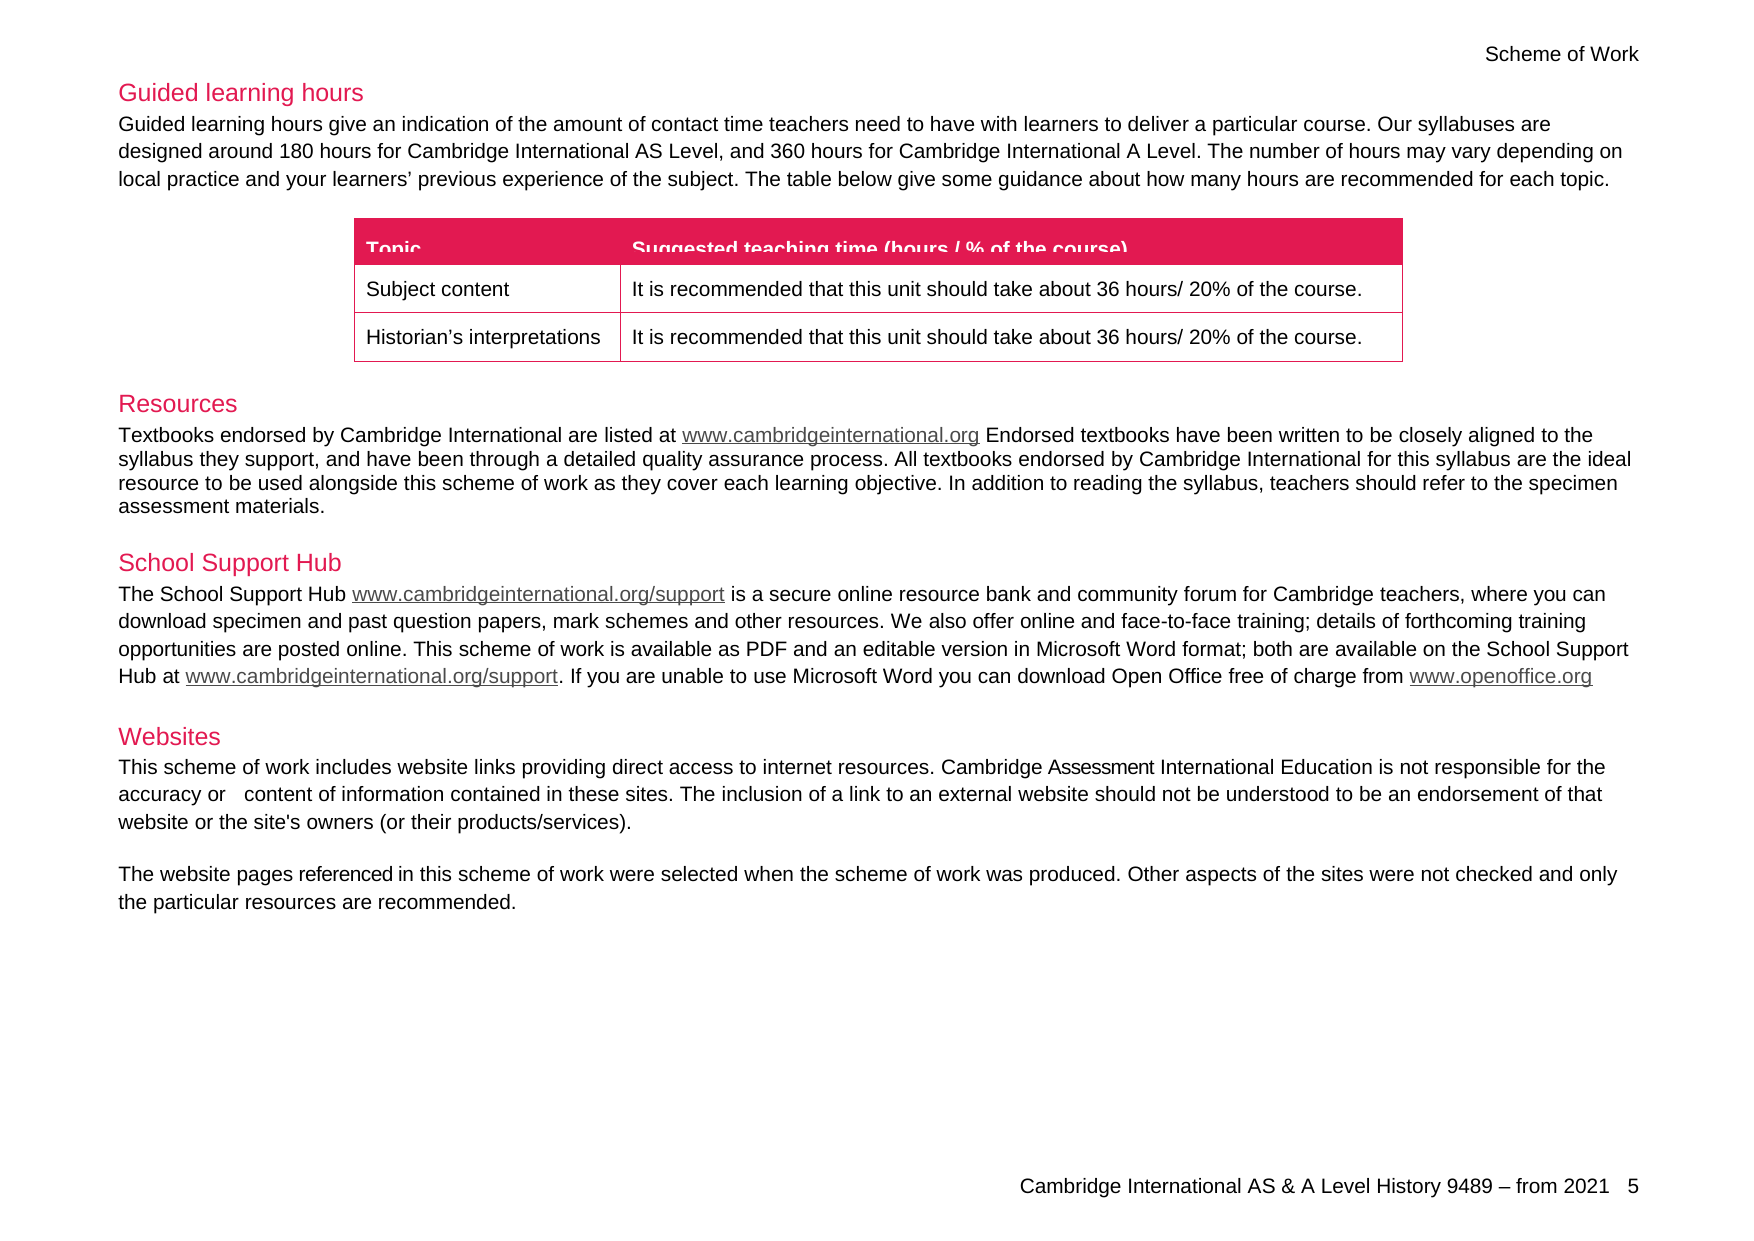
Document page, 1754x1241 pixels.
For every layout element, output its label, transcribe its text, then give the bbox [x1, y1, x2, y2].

table_header Topic op [355, 219, 620, 264]
text School Support Hub [118, 548, 1639, 577]
text Guided learning hours give an indication of the amount of contact time teachers need to have with learners to deliver a particular course. Our syllabuses are designed around 180 hours for Cambridge International AS Level, and 360 hours for Cambridge International A Level. The number of hours may vary depending on local practice and your learners’ previous experience of the subject. The table below give some guidance about how many hours are recommended for each topic. [118, 111, 1634, 190]
text Guided learning hours [118, 78, 1639, 107]
table_cell It is recommended that this unit should take about 36 hours/ 20% of the course. [621, 313, 1402, 361]
text Textbooks endorsed by Cambridge International are listed at www.cambridgeinternational.org Endorsed textbooks have been written to be closely aligned to the syllabus they support, and have been through a detailed quality assurance process. All textbooks endorsed by Cambridge International for this syllabus are the ideal resource to be used alongside this scheme of work as they cover each learning objective. In addition to reading the syllabus, teachers should refer to the specimen assessment materials. [118, 422, 1639, 518]
text Websites [118, 722, 1639, 750]
table_header Suggested teaching time (hours / % of the course) [621, 219, 1402, 264]
table_cell Subject content [355, 265, 620, 312]
table_cell Historian’s interpretations [355, 313, 620, 361]
table_cell It is recommended that this unit should take about 36 hours/ 20% of the course. [621, 265, 1402, 312]
text The School Support Hub www.cambridgeinternational.org/support is a secure online resource bank and community forum for Cambridge teachers, where you can download specimen and past question papers, mark schemes and other resources. We also offer online and face-to-face training; details of forthcoming training opportunities are posted online. This scheme of work is available as PDF and an editable version in Microsoft Word format; both are available on the School Support Hub at www.cambridgeinternational.org/support. If you are unable to use Microsoft Word you can download Open Office free of charge from www.openoffice.org [118, 581, 1639, 688]
text The website pages referenced in this scheme of work were selected when the scheme of work was produced. Other aspects of the sites were not checked and only the particular resources are recommended. [118, 862, 1639, 914]
text Resources [118, 389, 1639, 418]
text This scheme of work includes website links providing direct access to internet resources. Cambridge Assessment International Education is not responsible for the accuracy or content of information contained in these sites. The inclusion of a link to an external website should not be understood to be an endorsement of that website or the site's owners (or their products/services). [118, 755, 1639, 834]
